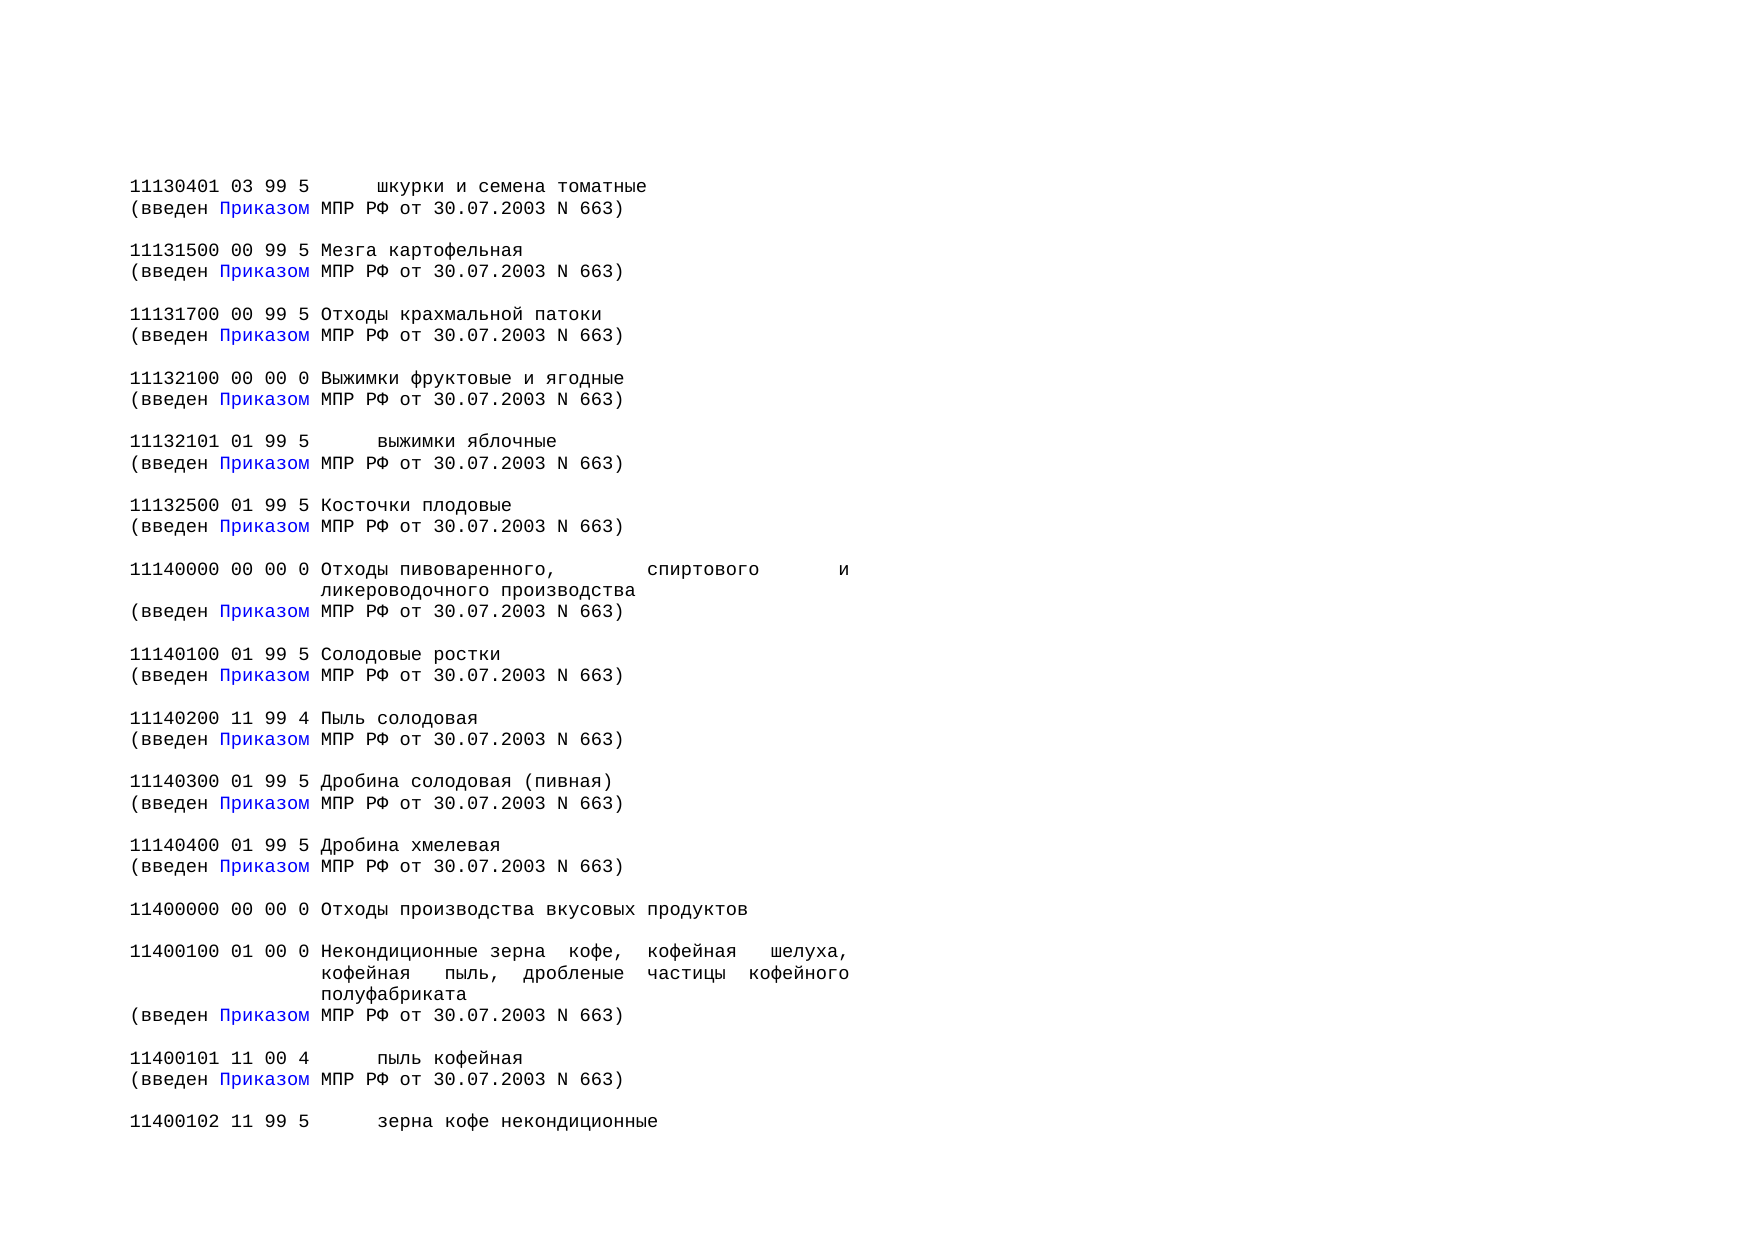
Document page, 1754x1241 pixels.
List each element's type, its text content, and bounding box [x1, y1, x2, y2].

text 11400102 11 99 5 зерна кофе некондиционные [118, 1112, 1636, 1133]
text (введен Приказом МПР РФ от 30.07.2003 N 663) [118, 666, 1636, 687]
text (введен Приказом МПР РФ от 30.07.2003 N 663) [118, 517, 1636, 538]
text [118, 262, 1636, 283]
text (введен Приказом МПР РФ от 30.07.2003 N 663) [118, 453, 1636, 475]
text (введен Приказом МПР РФ от 30.07.2003 N 663) [118, 730, 1636, 751]
text (введен Приказом МПР РФ от 30.07.2003 N 663) [118, 793, 1636, 815]
text 11140200 11 99 4 Пыль солодовая [118, 708, 1636, 730]
text (введен Приказом МПР РФ от 30.07.2003 N 663) [118, 602, 1636, 623]
text кофейная пыль, дробленые частицы кофейного [118, 963, 1636, 985]
text 11132100 00 00 0 Выжимки фруктовые и ягодные [118, 368, 1636, 390]
text 11140100 01 99 5 Солодовые ростки [118, 645, 1636, 666]
text 11140000 00 00 0 Отходы пивоваренного, спиртового и [118, 560, 1636, 581]
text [118, 198, 1636, 220]
text ликероводочного производства [118, 581, 1636, 602]
text 11400000 00 00 0 Отходы производства вкусовых продуктов [118, 900, 1636, 921]
text (введен Приказом МПР РФ от 30.07.2003 N 663) [118, 326, 1636, 347]
text 11131700 00 99 5 Отходы крахмальной патоки [118, 305, 1636, 326]
text 11400101 11 00 4 пыль кофейная [118, 1048, 1636, 1070]
text 11140300 01 99 5 Дробина солодовая (пивная) [118, 772, 1636, 793]
text 11132500 01 99 5 Косточки плодовые [118, 496, 1636, 517]
text 11132101 01 99 5 выжимки яблочные [118, 432, 1636, 453]
text (введен Приказом МПР РФ от 30.07.2003 N 663) [118, 857, 1636, 878]
text (введен Приказом МПР РФ от 30.07.2003 N 663) [118, 390, 1636, 411]
text 11400100 01 00 0 Некондиционные зерна кофе, кофейная шелуха, [118, 942, 1636, 963]
text 11131500 00 99 5 Мезга картофельная [118, 241, 1636, 262]
text 11140400 01 99 5 Дробина хмелевая [118, 836, 1636, 857]
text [118, 1070, 1636, 1091]
text 11130401 03 99 5 шкурки и семена томатные [118, 177, 1636, 198]
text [118, 1006, 1636, 1027]
text полуфабриката [118, 985, 1636, 1006]
